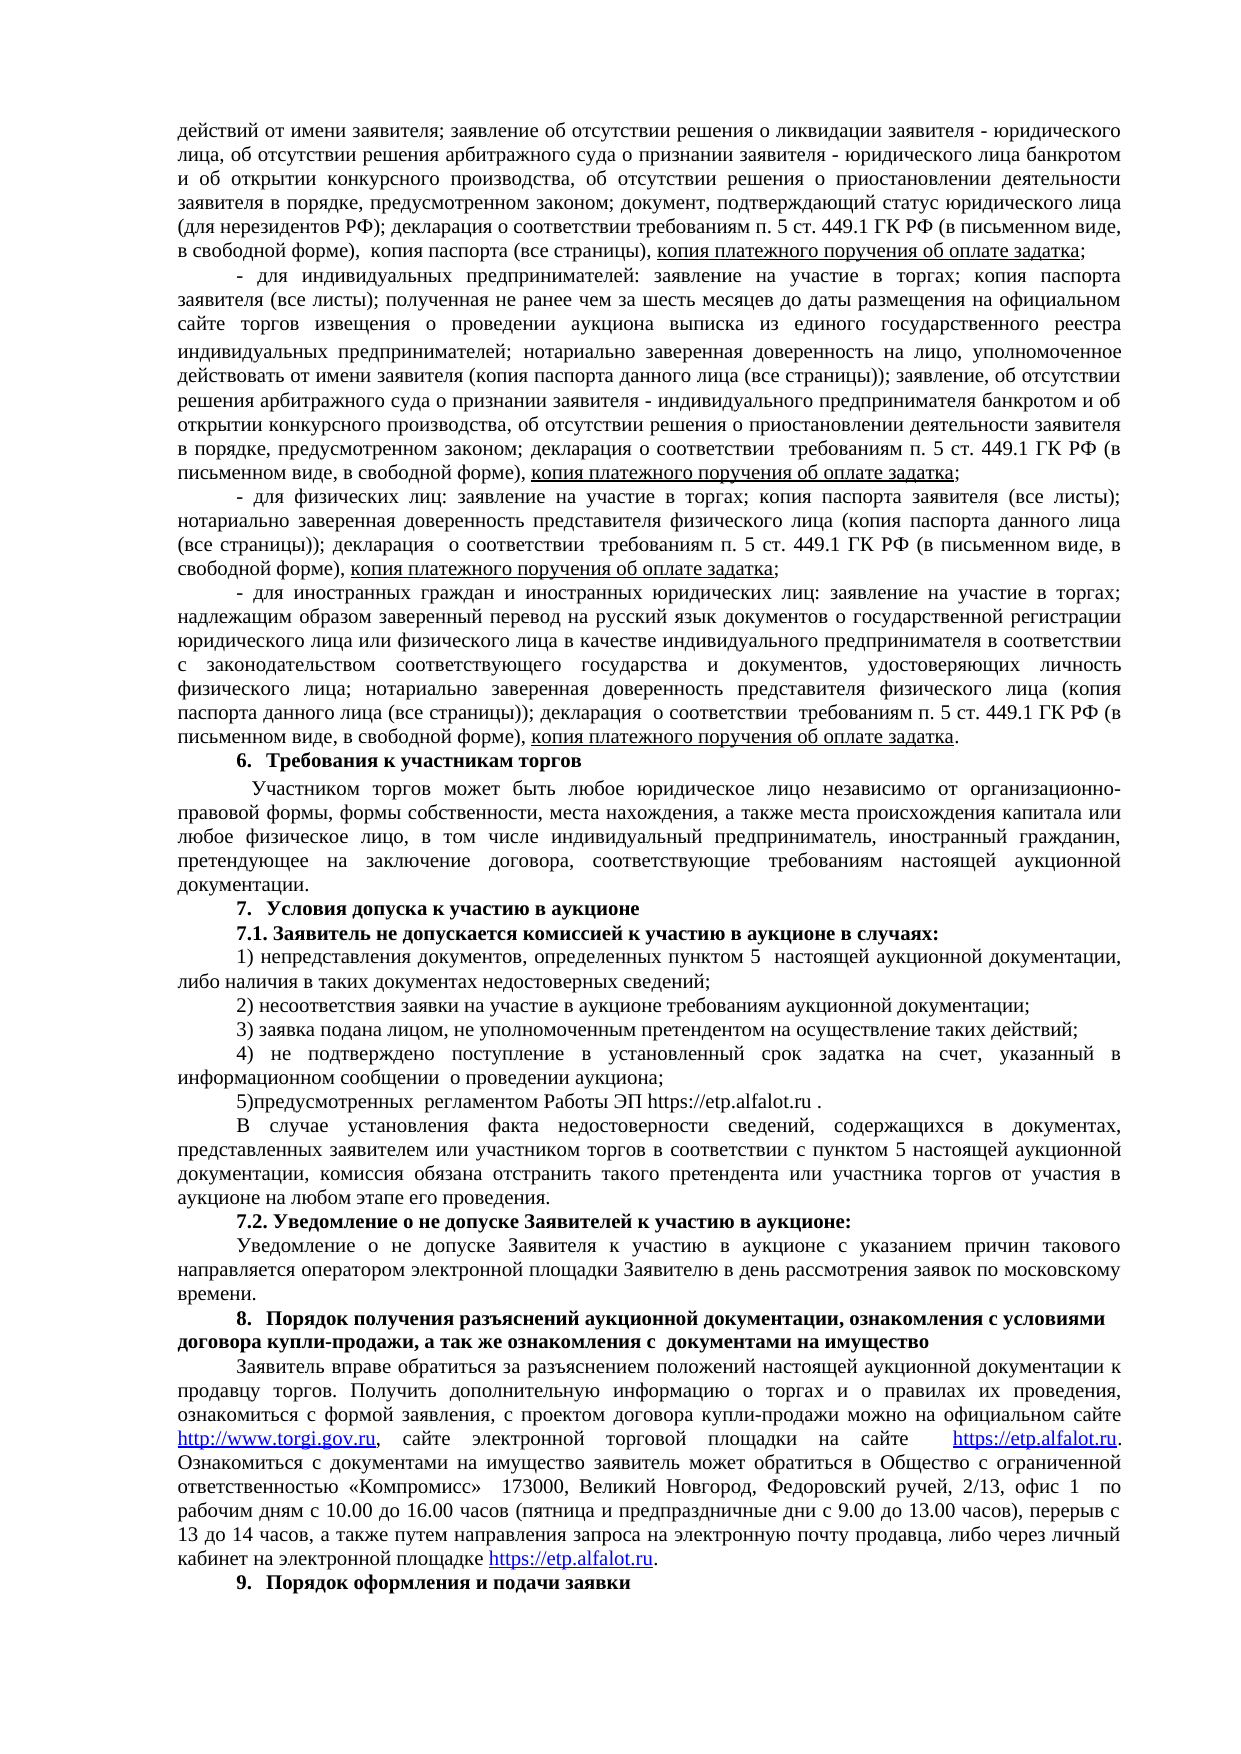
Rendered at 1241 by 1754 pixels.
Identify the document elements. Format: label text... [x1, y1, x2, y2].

text 7.2. Уведомление о не допуске Заявителей к участию в аукционе: [177, 1209, 1122, 1233]
list Порядок оформления и подачи заявки [177, 1570, 1122, 1594]
text 4) не подтверждено поступление в установленный срок задатка на счет, указанный в информационном сообщении о проведении аукциона; [177, 1041, 1122, 1089]
text Уведомление о не допуске Заявителя к участию в аукционе с указанием причин такового направляется оператором электронной площадки Заявителю в день рассмотрения заявок по московскому времени. [177, 1233, 1122, 1305]
text - для физических лиц: заявление на участие в торгах; копия паспорта заявителя (все листы); нотариально заверенная доверенность представителя физического лица (копия паспорта данного лица (все страницы)); декларация о соответствии требованиям п. 5 ст. 449.1 ГК РФ (в письменном виде, в свободной форме), копия платежного поручения об оплате задатка; [177, 484, 1122, 580]
text Заявитель вправе обратиться за разъяснением положений настоящей аукционной документации к продавцу торгов. Получить дополнительную информацию о торгах и о правилах их проведения, ознакомиться с формой заявления, с проектом договора купли-продажи можно на официальном сайте http://www.torgi.gov.ru, сайте электронной торговой площадки на сайте https://etp.alfalot.ru. Ознакомиться с документами на имущество заявитель может обратиться в Общество с ограниченной ответственностью «Компромисс» 173000, Великий Новгород, Федоровский ручей, 2/13, офис 1 по рабочим дням с 10.00 до 16.00 часов (пятница и предпраздничные дни с 9.00 до 13.00 часов), перерыв с 13 до 14 часов, а также путем направления запроса на электронную почту продавца, либо через личный кабинет на электронной площадке https://etp.alfalot.ru. [177, 1353, 1122, 1570]
text В случае установления факта недостоверности сведений, содержащихся в документах, представленных заявителем или участником торгов в соответствии с пунктом 5 настоящей аукционной документации, комиссия обязана отстранить такого претендента или участника торгов от участия в аукционе на любом этапе его проведения. [177, 1113, 1122, 1209]
text Участником торгов может быть любое юридическое лицо независимо от организационно-правовой формы, формы собственности, места нахождения, а также места происхождения капитала или любое физическое лицо, в том числе индивидуальный предприниматель, иностранный гражданин, претендующее на заключение договора, соответствующие требованиям настоящей аукционной документации. [177, 776, 1122, 896]
text - для индивидуальных предпринимателей: заявление на участие в торгах; копия паспорта заявителя (все листы); полученная не ранее чем за шесть месяцев до даты размещения на официальном сайте торгов извещения о проведении аукциона выписка из единого государственного реестра индивидуальных предпринимателей; нотариально заверенная доверенность на лицо, уполномоченное действовать от имени заявителя (копия паспорта данного лица (все страницы)); заявление, об отсутствии решения арбитражного суда о признании заявителя - индивидуального предпринимателя банкротом и об открытии конкурсного производства, об отсутствии решения о приостановлении деятельности заявителя в порядке, предусмотренном законом; декларация о соответствии требованиям п. 5 ст. 449.1 ГК РФ (в письменном виде, в свободной форме), копия платежного поручения об оплате задатка; [177, 262, 1122, 484]
text 7.1. Заявитель не допускается комиссией к участию в аукционе в случаях: [177, 920, 1122, 944]
list Порядок получения разъяснений аукционной документации, ознакомления с условиями договора купли-продажи, а так же ознакомления с документами на имущество [177, 1305, 1116, 1353]
text 1) непредставления документов, определенных пунктом 5 настоящей аукционной документации, либо наличия в таких документах недостоверных сведений; [177, 944, 1122, 993]
text - для иностранных граждан и иностранных юридических лиц: заявление на участие в торгах; надлежащим образом заверенный перевод на русский язык документов о государственной регистрации юридического лица или физического лица в качестве индивидуального предпринимателя в соответствии с законодательством соответствующего государства и документов, удостоверяющих личность физического лица; нотариально заверенная доверенность представителя физического лица (копия паспорта данного лица (все страницы)); декларация о соответствии требованиям п. 5 ст. 449.1 ГК РФ (в письменном виде, в свободной форме), копия платежного поручения об оплате задатка. [177, 580, 1122, 748]
text 2) несоответствия заявки на участие в аукционе требованиям аукционной документации; [177, 993, 1122, 1017]
list Условия допуска к участию в аукционе [177, 896, 1122, 920]
text 3) заявка подана лицом, не уполномоченным претендентом на осуществление таких действий; [177, 1017, 1122, 1041]
text 5)предусмотренных регламентом Работы ЭП https://etp.alfalot.ru . [177, 1089, 1122, 1113]
list Требования к участникам торгов [177, 748, 1122, 772]
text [177, 118, 1122, 262]
